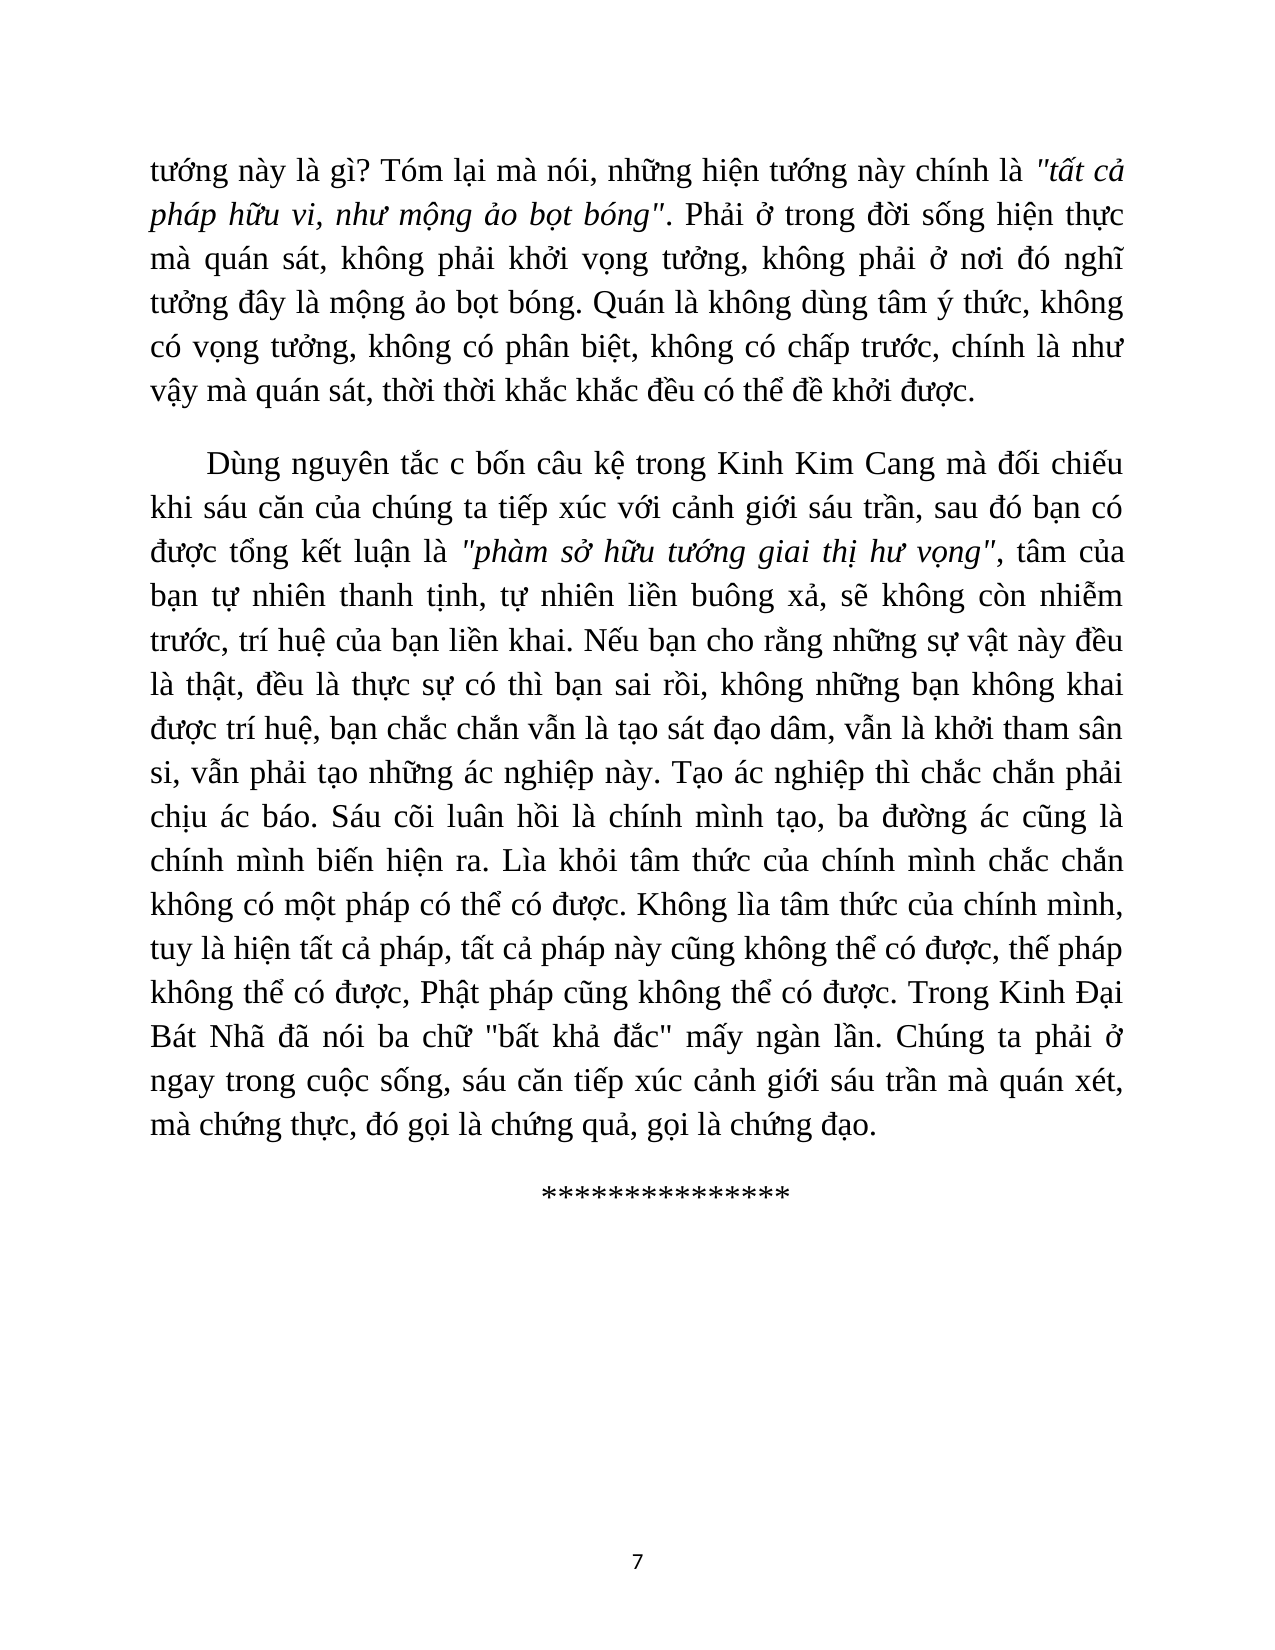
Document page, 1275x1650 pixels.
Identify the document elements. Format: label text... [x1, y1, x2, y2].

text Dùng nguyên tắc c bốn câu kệ trong Kinh Kim Cang mà đối chiếu khi sáu căn của chúng ta tiếp xúc với cảnh giới sáu trần, sau đó bạn có được tổng kết luận là "phàm sở hữu tướng giai thị hư vọng", tâm của bạn tự nhiên thanh tịnh, tự nhiên liền buông xả, sẽ không còn nhiễm trước, trí huệ của bạn liền khai. Nếu bạn cho rằng những sự vật này đều là thật, đều là thực sự có thì bạn sai rồi, không những bạn không khai được trí huệ, bạn chắc chắn vẫn là tạo sát đạo dâm, vẫn là khởi tham sân si, vẫn phải tạo những ác nghiệp này. Tạo ác nghiệp thì chắc chắn phải chịu ác báo. Sáu cõi luân hồi là chính mình tạo, ba đường ác cũng là chính mình biến hiện ra. Lìa khỏi tâm thức của chính mình chắc chắn không có một pháp có thể có được. Không lìa tâm thức của chính mình, tuy là hiện tất cả pháp, tất cả pháp này cũng không thể có được, thế pháp không thể có được, Phật pháp cũng không thể có được. Trong Kinh Đại Bát Nhã đã nói ba chữ "bất khả đắc" mấy ngàn lần. Chúng ta phải ở ngay trong cuộc sống, sáu căn tiếp xúc cảnh giới sáu trần mà quán xét, mà chứng thực, đó gọi là chứng quả, gọi là chứng đạo. [150, 443, 1125, 1143]
text *************** [150, 1178, 1125, 1216]
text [150, 150, 1125, 409]
